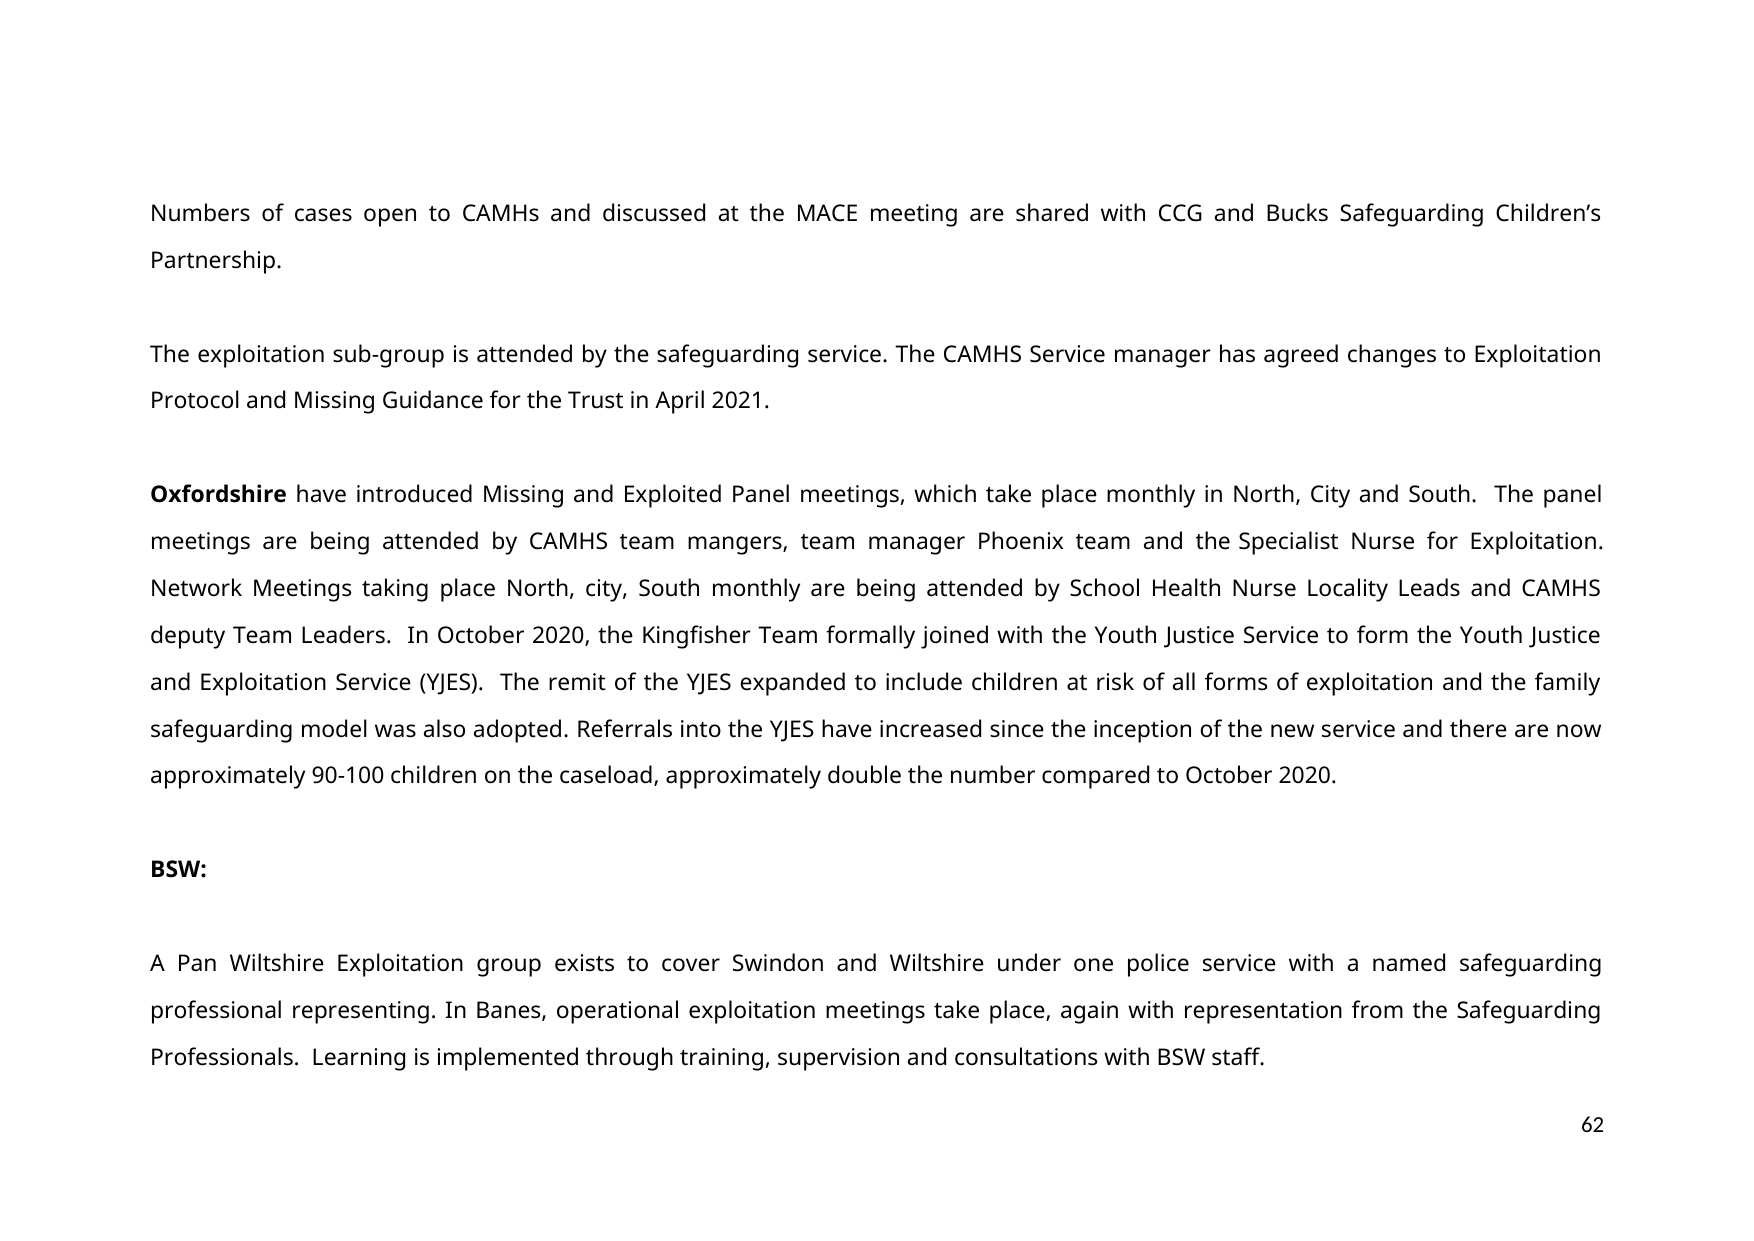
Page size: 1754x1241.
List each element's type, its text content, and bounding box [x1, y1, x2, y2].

text Numbers of cases open to CAMHs and discussed at the MACE meeting are shared with CCG and Bucks Safeguarding Children’s Partnership. The exploitation sub-group is attended by the safeguarding service. The CAMHS Service manager has agreed changes to Exploitation Protocol and Missing Guidance for the Trust in April 2021. [150, 197, 1604, 416]
text A Pan Wiltshire Exploitation group exists to cover Swindon and Wiltshire under one police service with a named safeguarding professional representing. In Banes, operational exploitation meetings take place, again with representation from the Safeguarding Professionals. Learning is implemented through training, supervision and consultations with BSW staff. [150, 947, 1604, 1072]
text Oxfordshire have introduced Missing and Exploited Panel meetings, which take place monthly in North, City and South. The panel meetings are being attended by CAMHS team mangers, team manager Phoenix team and the Specialist Nurse for Exploitation. Network Meetings taking place North, city, South monthly are being attended by School Health Nurse Locality Leads and CAMHS deputy Team Leaders. In October 2020, the Kingfisher Team formally joined with the Youth Justice Service to form the Youth Justice and Exploitation Service (YJES). The remit of the YJES expanded to include children at risk of all forms of exploitation and the family safeguarding model was also adopted. Referrals into the YJES have increased since the inception of the new service and there are now approximately 90-100 children on the caseload, approximately double the number compared to October 2020. [150, 478, 1604, 791]
text BSW: [150, 853, 1604, 884]
